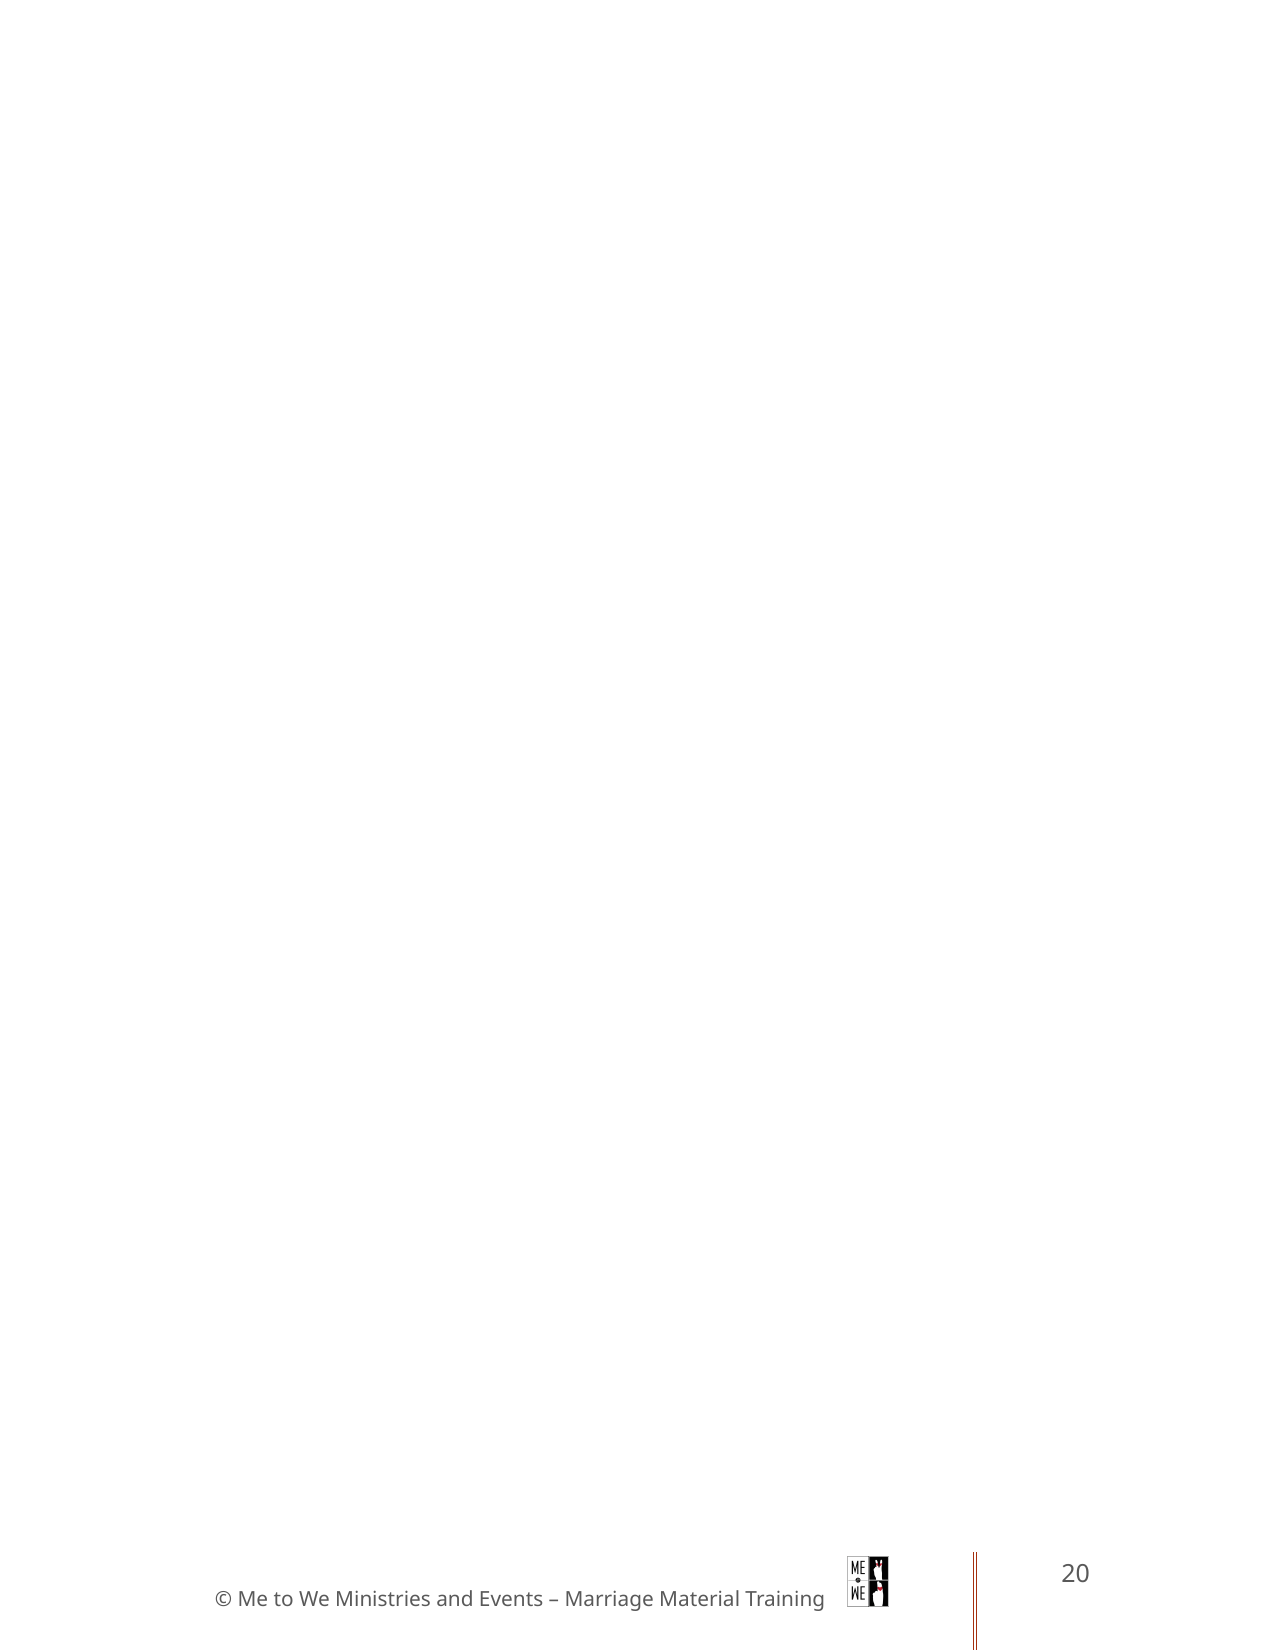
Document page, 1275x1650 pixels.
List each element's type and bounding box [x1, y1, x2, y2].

picture [847, 1556, 889, 1607]
